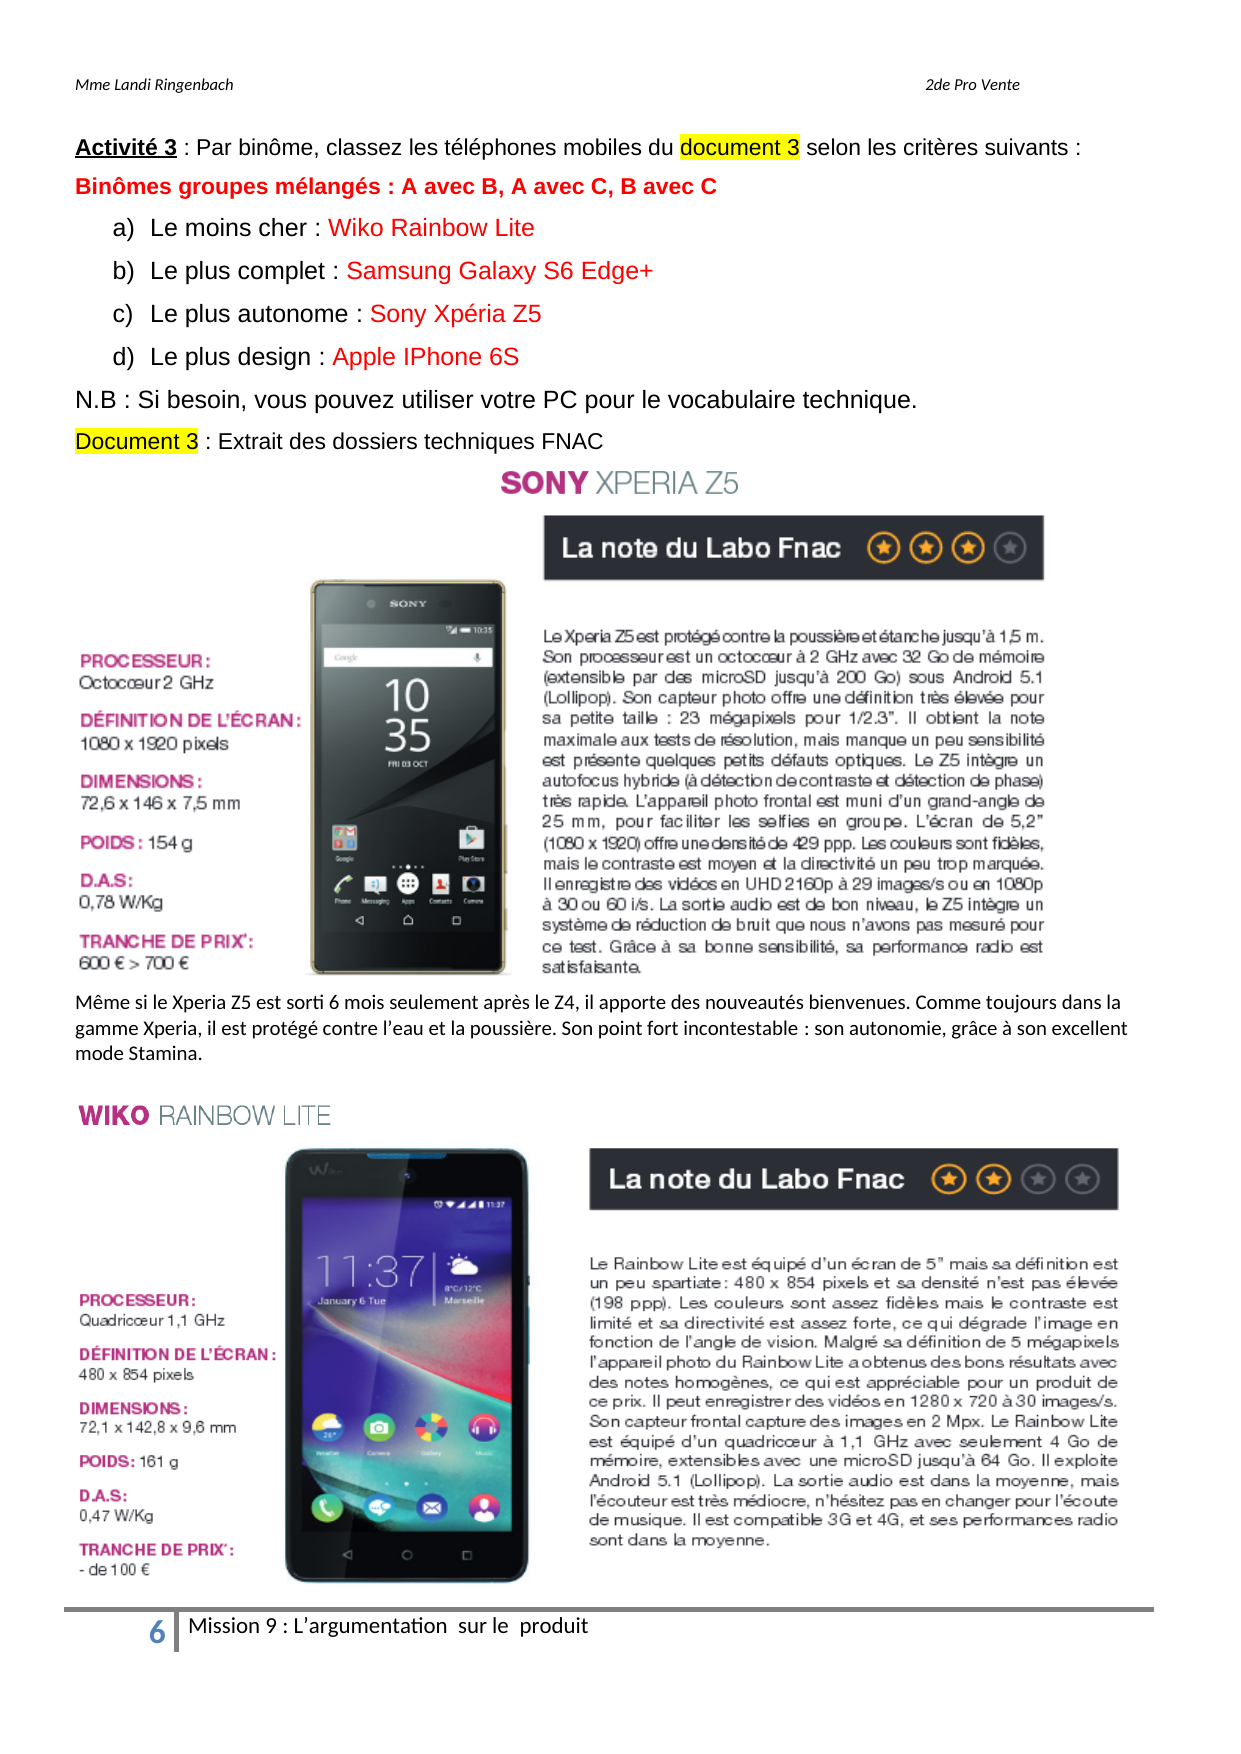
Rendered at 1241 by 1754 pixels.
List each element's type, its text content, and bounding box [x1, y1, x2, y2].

list Le moins cher : Wiko Rainbow Lite [112, 212, 1165, 241]
text Même si le Xperia Z5 est sorti 6 mois seulement après le Z4, il apporte des nouveautés bienvenues. Comme toujours dans la gamme Xperia, il est protégé contre l’eau et la poussière. Son point fort incontestable : son autonomie, grâce à son excellent mode Stamina. [75, 989, 1165, 1066]
picture [75, 575, 512, 978]
text Binômes groupes mélangés : A avec B, A avec C, B avec C [75, 173, 1165, 199]
list Le plus complet : Samsung Galaxy S6 Edge+ [112, 256, 1165, 284]
picture [498, 467, 742, 498]
list Le plus design : Apple IPhone 6S [112, 342, 1165, 371]
picture [540, 511, 1049, 978]
text Document 3 : Extrait des dossiers techniques FNAC [198, 428, 1165, 454]
text N.B : Si besoin, vous pouvez utiliser votre PC pour le vocabulaire technique. [75, 385, 1165, 414]
text Activité 3 : Par binôme, classez les téléphones mobiles du document 3 selon les critères suivants : [75, 133, 1165, 160]
picture [75, 1143, 1128, 1586]
list Le plus autonome : Sony Xpéria Z5 [112, 299, 1165, 327]
picture [75, 1101, 332, 1130]
